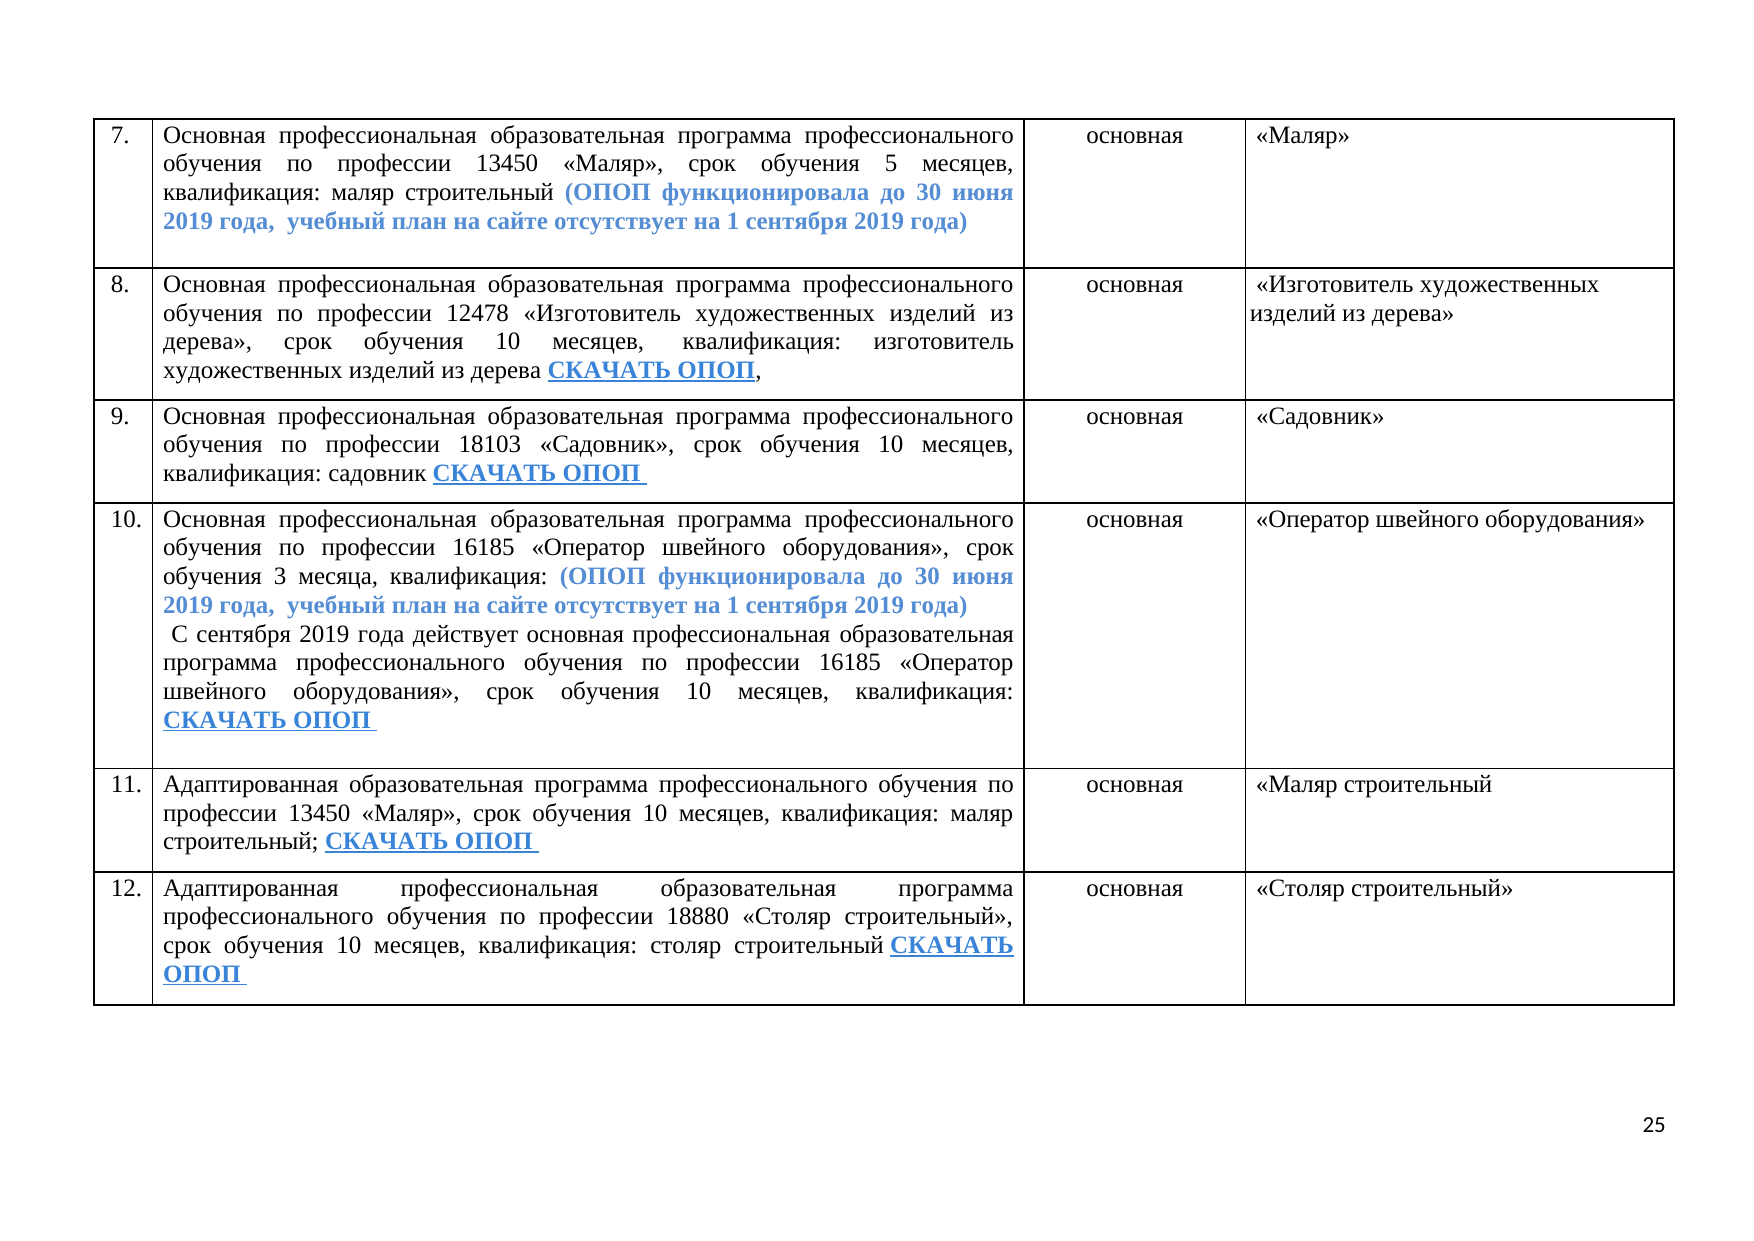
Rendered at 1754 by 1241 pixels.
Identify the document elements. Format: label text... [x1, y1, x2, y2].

table_cell Адаптированная образовательная программа профессионального обучения по профессии 13450 «Маляр», срок обучения 10 месяцев, квалификация: маляр строительный; СКАЧАТЬ ОПОП [153, 769, 1023, 871]
table_cell «Маляр строительный [1246, 769, 1673, 871]
table_cell «Оператор швейного оборудования» [1246, 504, 1673, 767]
table_cell основная [1025, 269, 1245, 399]
table_cell основная [1025, 401, 1245, 502]
table_cell основная [1025, 120, 1245, 267]
table_cell Основная профессиональная образовательная программа профессионального обучения по профессии 12478 «Изготовитель художественных изделий из дерева», срок обучения 10 месяцев, квалификация: изготовитель художественных изделий из дерева СКАЧАТЬ ОПОП, [153, 269, 1023, 399]
table_cell «Маляр» [1246, 120, 1673, 267]
table_cell [95, 873, 152, 1004]
table_cell «Садовник» [1246, 401, 1673, 502]
table_cell основная [1025, 769, 1245, 871]
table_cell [153, 873, 1023, 1004]
table_cell Основная профессиональная образовательная программа профессионального обучения по профессии 13450 «Маляр», срок обучения 5 месяцев, квалификация: маляр строительный (ОПОП функционировала до 30 июня 2019 года, учебный план на сайте отсутствует на 1 сентября 2019 года) [153, 120, 1023, 267]
table_cell Основная профессиональная образовательная программа профессионального обучения по профессии 18103 «Садовник», срок обучения 10 месяцев, квалификация: садовник СКАЧАТЬ ОПОП [153, 401, 1023, 502]
table_cell основная [1025, 504, 1245, 767]
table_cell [1246, 873, 1673, 1004]
table_cell Основная профессиональная образовательная программа профессионального обучения по профессии 16185 «Оператор швейного оборудования», срок обучения 3 месяца, квалификация: (ОПОП функционировала до 30 июня 2019 года, учебный план на сайте отсутствует на 1 сентября 2019 года) С сентября 2019 года действует основная профессиональная образовательная программа профессионального обучения по профессии 16185 «Оператор швейного оборудования», срок обучения 10 месяцев, квалификация: СКАЧАТЬ ОПОП [153, 504, 1023, 767]
table_cell [95, 120, 152, 267]
table_cell [95, 769, 152, 871]
table_cell основная [1025, 873, 1245, 1004]
table_cell [95, 269, 152, 399]
table_cell «Изготовитель художественных изделий из дерева» [1246, 269, 1673, 399]
table_cell [95, 401, 152, 502]
table_cell [95, 504, 152, 767]
